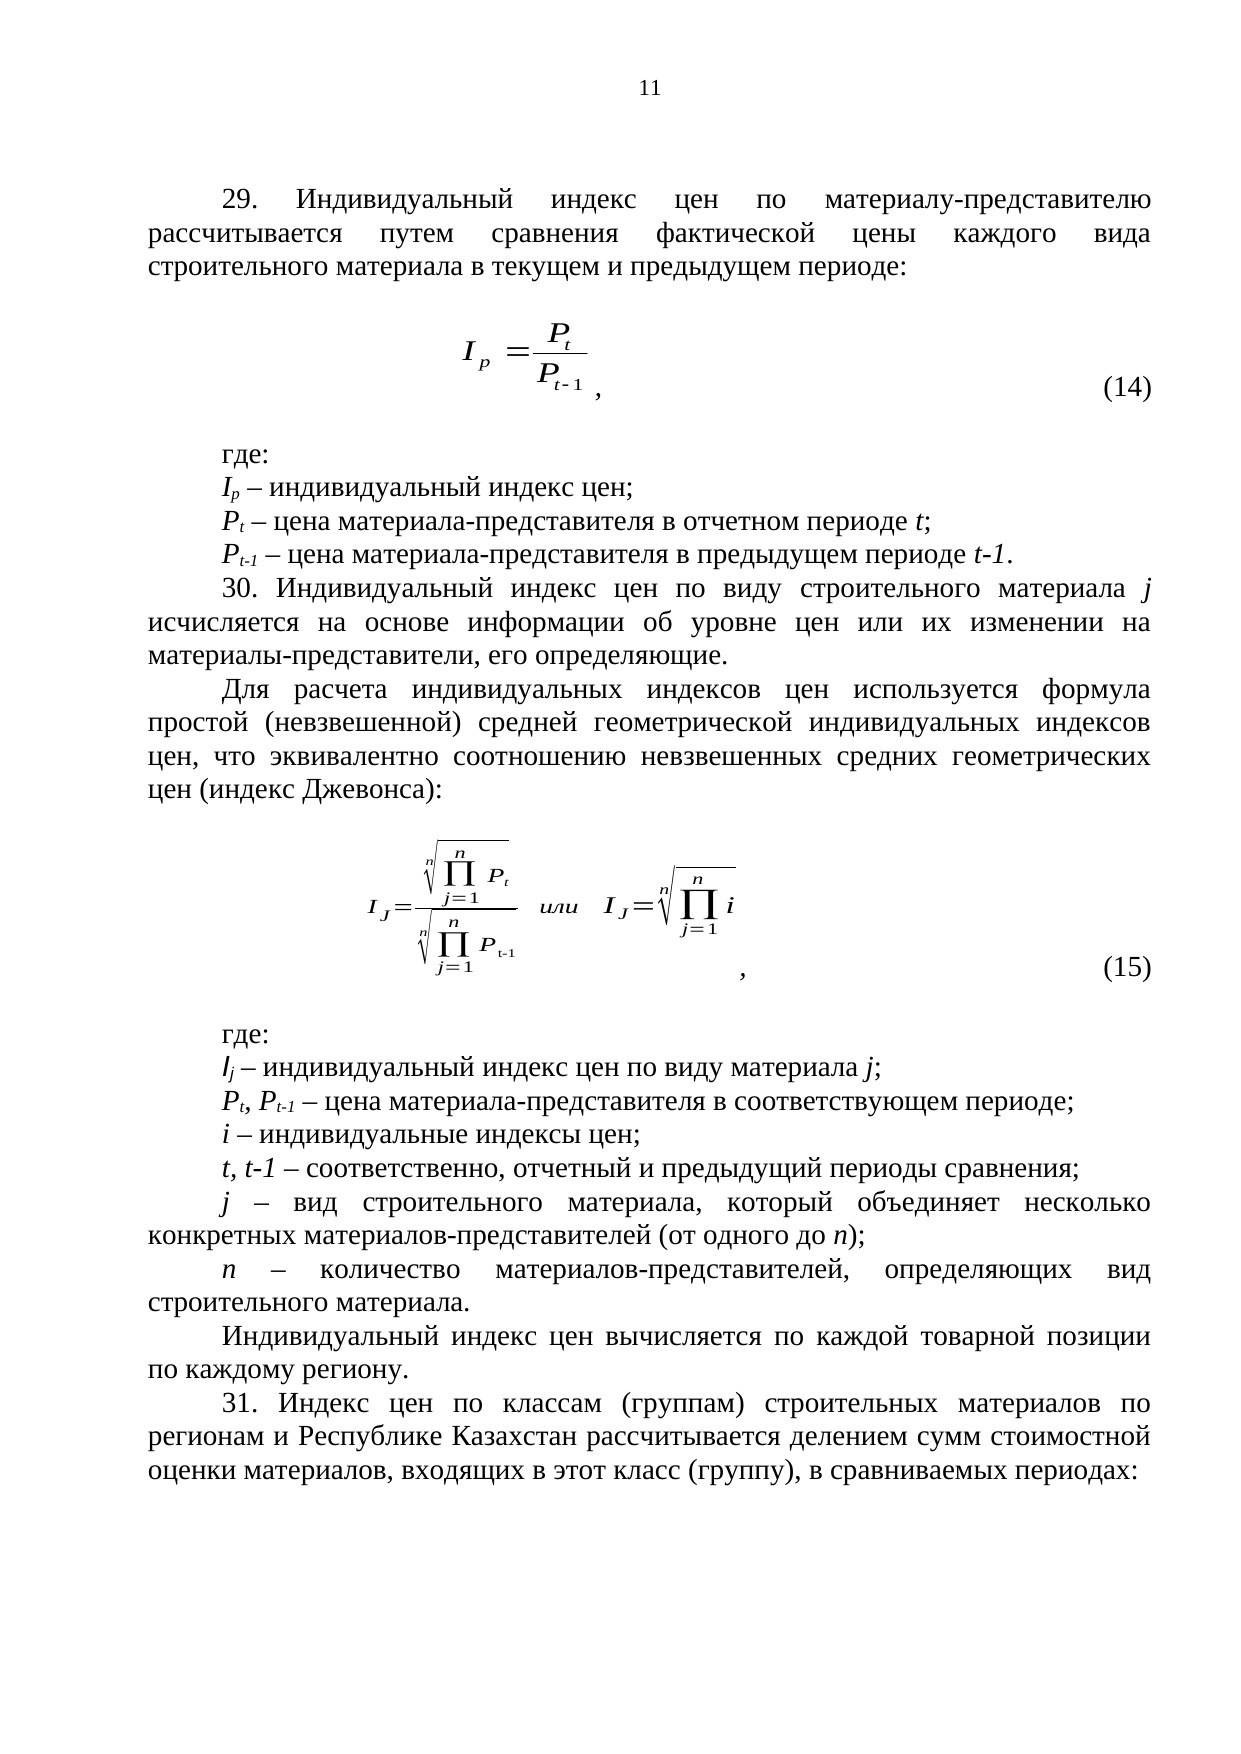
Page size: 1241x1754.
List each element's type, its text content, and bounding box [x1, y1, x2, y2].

text , (15) [148, 838, 1152, 982]
text Pt-1 – цена материала-представителя в предыдущем периоде t-1. [148, 537, 1152, 570]
text Pt, Pt-1 – цена материала-представителя в соответствующем периоде; [148, 1083, 1152, 1117]
text Pt – цена материала-представителя в отчетном периоде t; [148, 503, 1152, 537]
text j – вид строительного материала, который объединяет несколько конкретных материалов-представителей (от одного до n); [148, 1184, 1152, 1251]
text Для расчета индивидуальных индексов цен используется формула простой (невзвешенной) средней геометрической индивидуальных индексов цен, что эквивалентно соотношению невзвешенных средних геометрических цен (индекс Джевонса): [148, 671, 1152, 805]
text 30. Индивидуальный индекс цен по виду строительного материала j исчисляется на основе информации об уровне цен или их изменении на материалы-представители, его определяющие. [148, 570, 1152, 671]
text где: [148, 1016, 1152, 1049]
text где: [148, 436, 1152, 469]
text 31. Индекс цен по классам (группам) строительных материалов по регионам и Республике Казахстан рассчитывается делением сумм стоимостной оценки материалов, входящих в этот класс (группу), в сравниваемых периодах: [148, 1385, 1152, 1486]
text i – индивидуальные индексы цен; [148, 1117, 1152, 1150]
text , (14) [148, 315, 1152, 402]
text Индивидуальный индекс цен вычисляется по каждой товарной позиции по каждому региону. [148, 1318, 1152, 1385]
text Ip – индивидуальный индекс цен; [148, 469, 1152, 503]
text t, t-1 – соответственно, отчетный и предыдущий периоды сравнения; [148, 1150, 1152, 1184]
text Ij – индивидуальный индекс цен по виду материала j; [148, 1049, 1152, 1083]
text n – количество материалов-представителей, определяющих вид строительного материала. [148, 1251, 1152, 1318]
text 29. Индивидуальный индекс цен по материалу-представителю рассчитывается путем сравнения фактической цены каждого вида строительного материала в текущем и предыдущем периоде: [148, 181, 1152, 282]
